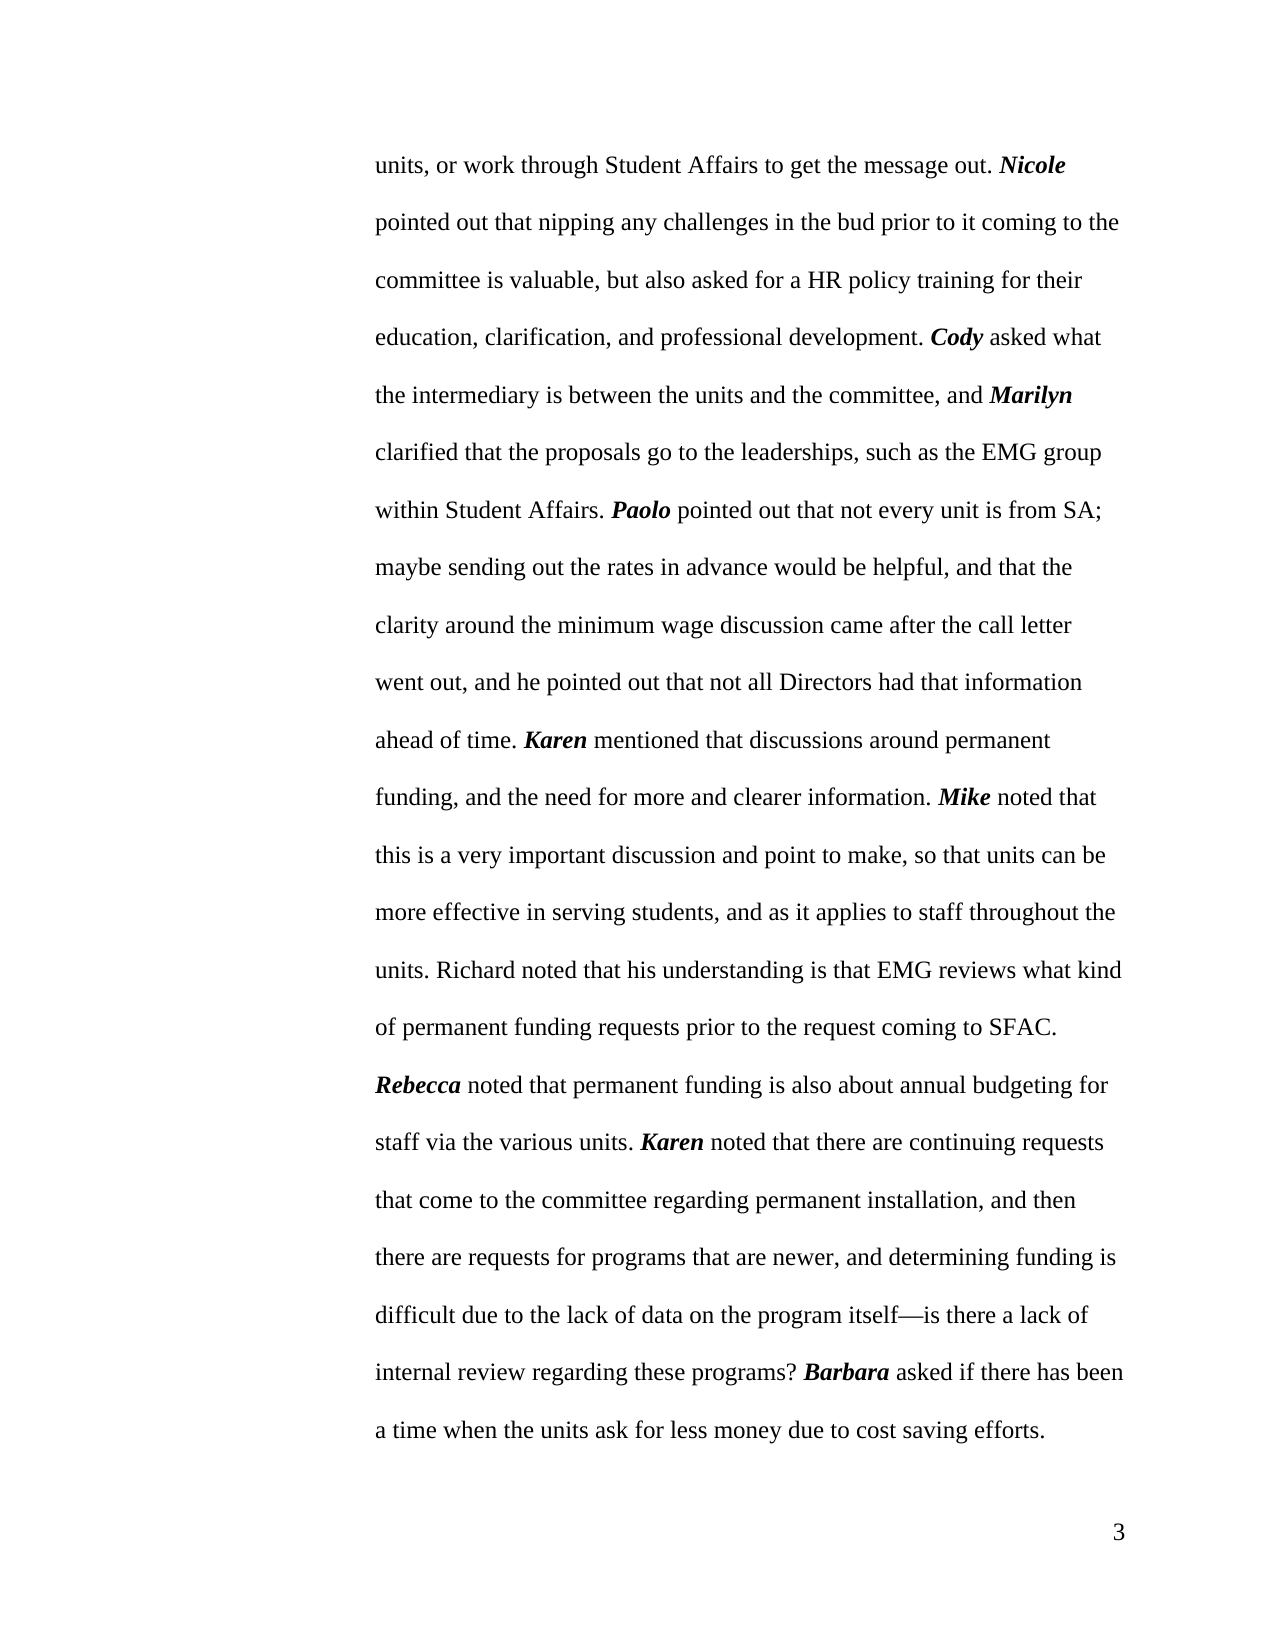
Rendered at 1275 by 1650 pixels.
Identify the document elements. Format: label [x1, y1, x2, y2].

list [356, 150, 1125, 1444]
